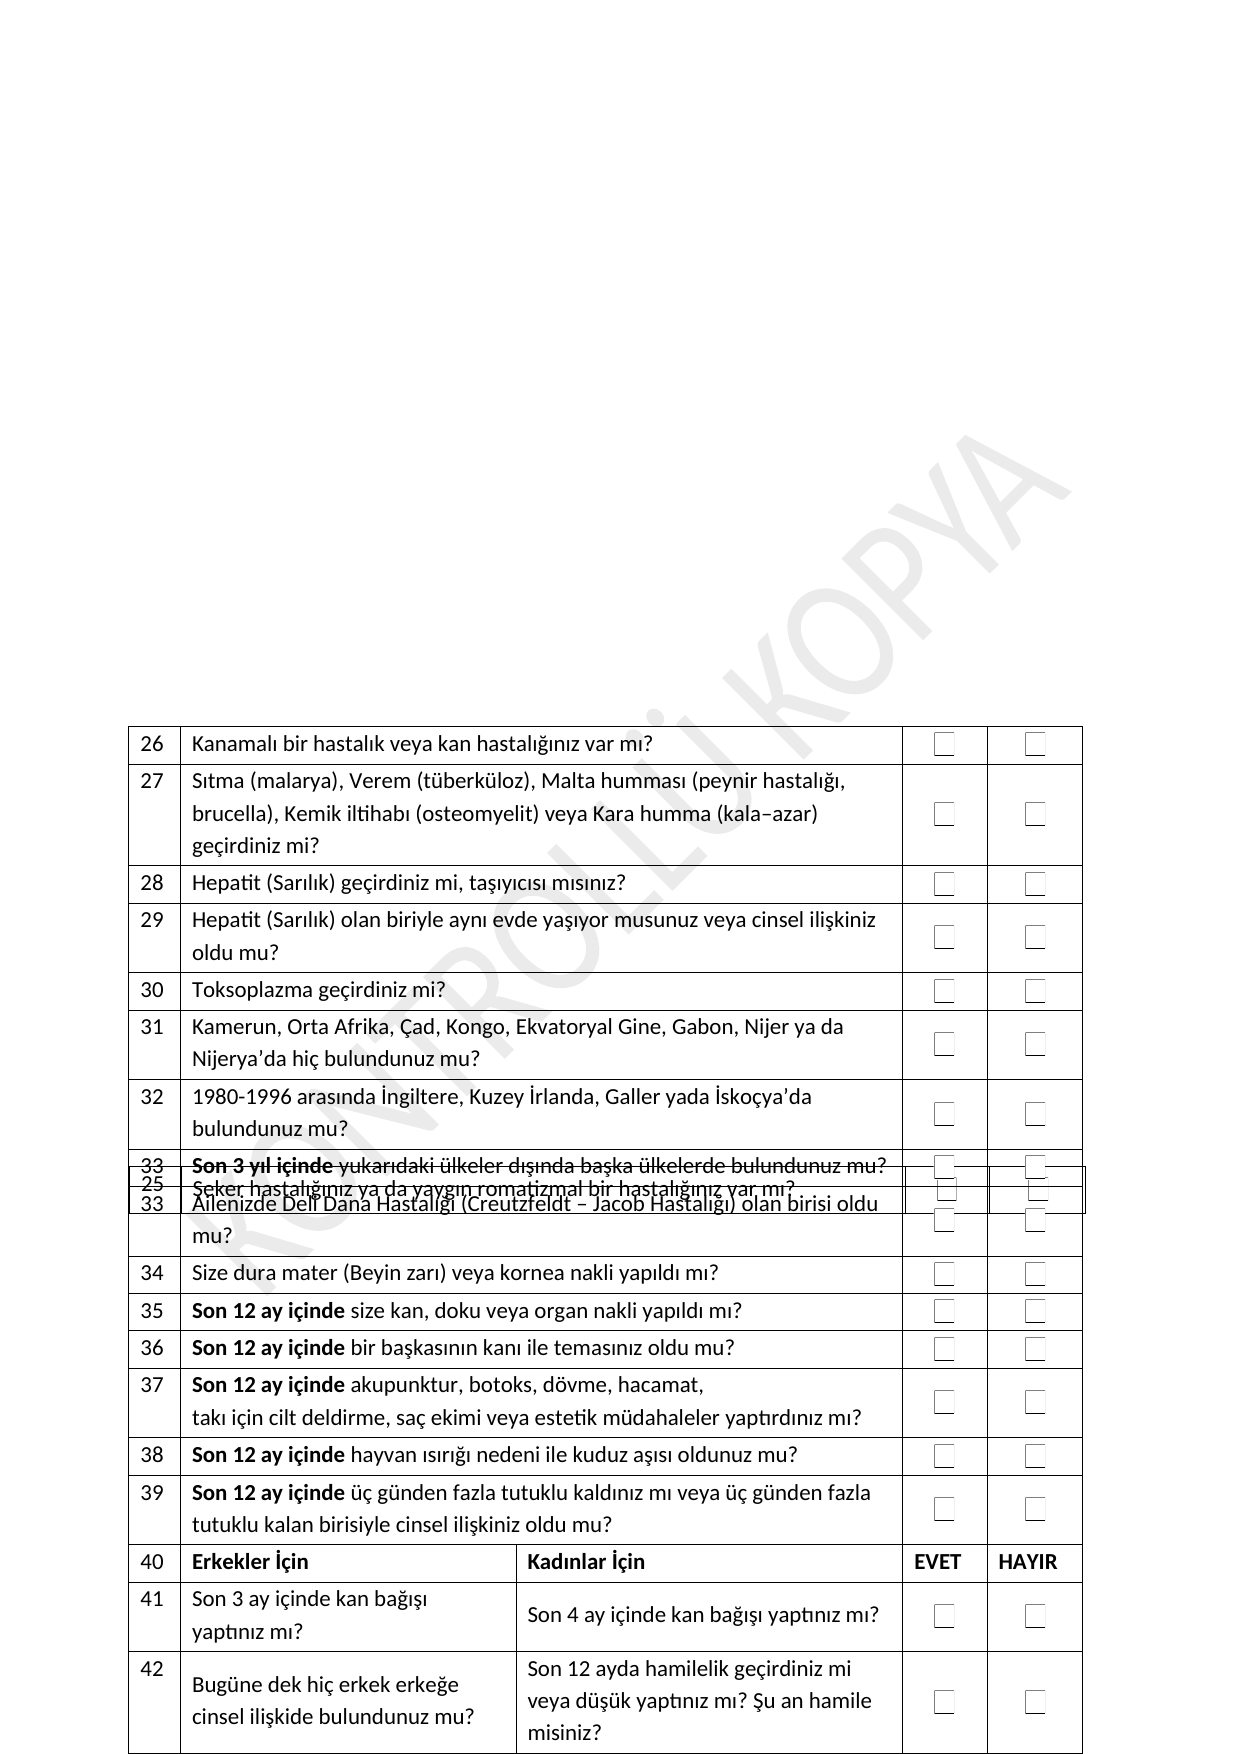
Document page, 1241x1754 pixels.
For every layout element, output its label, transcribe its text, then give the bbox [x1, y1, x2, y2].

picture [933, 801, 955, 827]
table_cell 32 [129, 1080, 180, 1148]
table_cell [903, 1438, 987, 1475]
picture [933, 1298, 955, 1324]
table_header Kanamalı bir hastalık veya kan hastalığınız var mı? [181, 727, 902, 763]
picture [933, 978, 955, 1004]
table_cell 38 [129, 1438, 180, 1475]
table_cell Kadınlar İçin [517, 1545, 902, 1582]
table_cell [903, 1294, 987, 1330]
picture [1024, 1031, 1046, 1057]
table_cell 1980-1996 arasında İngiltere, Kuzey İrlanda, Galler yada İskoçya’da bulundunuz mu? [181, 1080, 902, 1148]
table_cell Sıtma (malarya), Verem (tüberküloz), Malta humması (peynir hastalığı, brucella), Kemik iltihabı (osteomyelit) veya Kara humma (kala–azar) geçirdiniz mi? [181, 765, 902, 865]
table_cell 41 [129, 1583, 180, 1651]
table_cell Son 12 ay içinde size kan, doku veya organ nakli yapıldı mı? [181, 1294, 902, 1330]
picture [1024, 1298, 1046, 1324]
table_cell Son 12 ay içinde hayvan ısırığı nedeni ile kuduz aşısı oldunuz mu? [181, 1438, 902, 1475]
table_cell [988, 1369, 1082, 1437]
table_cell 29 [129, 904, 180, 972]
picture [1024, 1154, 1046, 1180]
table_cell Son 3 yıl içinde yukarıdaki ülkeler dışında başka ülkelerde bulundunuz mu? [181, 1150, 902, 1186]
picture [1024, 732, 1046, 757]
picture [933, 871, 955, 897]
picture [1024, 1603, 1046, 1629]
table_cell [903, 866, 987, 902]
table_cell [903, 1652, 987, 1753]
table_cell 33 [129, 1150, 180, 1186]
picture [933, 1336, 955, 1362]
table_cell [988, 1331, 1082, 1368]
table_cell EVET [903, 1545, 987, 1582]
table_cell [988, 1080, 1082, 1148]
table_cell [988, 1011, 1082, 1079]
table_cell 30 [129, 973, 180, 1009]
table_cell Size dura mater (Beyin zarı) veya kornea nakli yapıldı mı? [181, 1257, 902, 1293]
table_cell Bugüne dek hiç erkek erkeğe cinsel ilişkide bulundunuz mu? [181, 1652, 516, 1753]
table_cell Son 12 ay içinde akupunktur, botoks, dövme, hacamat, takı için cilt deldirme, saç ekimi veya estetik müdahaleler yaptırdınız mı? [181, 1369, 902, 1437]
table_cell 33 [129, 1187, 180, 1256]
table_cell [988, 1150, 1082, 1186]
table_cell [903, 1187, 987, 1256]
table_cell [988, 1187, 1082, 1256]
picture [933, 924, 955, 950]
table_header [988, 727, 1082, 763]
table_header 26 [129, 727, 180, 763]
picture [933, 1101, 955, 1127]
picture [1024, 1389, 1046, 1415]
picture [933, 1207, 955, 1233]
table_cell [903, 973, 987, 1009]
table_cell 31 [129, 1011, 180, 1079]
picture [1024, 924, 1046, 950]
table_cell [988, 1257, 1082, 1293]
picture [933, 1389, 955, 1415]
table_cell Toksoplazma geçirdiniz mi? [181, 973, 902, 1009]
picture [1024, 978, 1046, 1004]
table_cell [903, 1257, 987, 1293]
table_cell [903, 1583, 987, 1651]
table_cell Son 3 ay içinde kan bağışı yaptınız mı? [181, 1583, 516, 1651]
table_cell HAYIR [988, 1545, 1082, 1582]
table_cell 34 [129, 1257, 180, 1293]
picture [1024, 1207, 1046, 1233]
table_cell [988, 1438, 1082, 1475]
table_cell 36 [129, 1331, 180, 1368]
table_cell Son 4 ay içinde kan bağışı yaptınız mı? [517, 1583, 902, 1651]
table_cell [988, 1294, 1082, 1330]
table_cell [988, 765, 1082, 865]
table_cell [988, 1583, 1082, 1651]
picture [1024, 1496, 1046, 1522]
table_cell [903, 1080, 987, 1148]
picture [1024, 1261, 1046, 1287]
table_cell 40 [129, 1545, 180, 1582]
table_cell 37 [129, 1369, 180, 1437]
table_cell 35 [129, 1294, 180, 1330]
table_cell [988, 1476, 1082, 1544]
picture [1024, 1101, 1046, 1127]
table_cell Ailenizde Deli Dana Hastalığı (Creutzfeldt – Jacob Hastalığı) olan birisi oldu mu? [181, 1187, 902, 1256]
table_cell Son 12 ayda hamilelik geçirdiniz mi veya düşük yaptınız mı? Şu an hamile misiniz? [517, 1652, 902, 1753]
picture [933, 1603, 955, 1629]
table_cell [988, 1652, 1082, 1753]
picture [933, 1689, 955, 1715]
table_cell [988, 973, 1082, 1009]
table_cell [903, 765, 987, 865]
table_cell [903, 904, 987, 972]
table_cell [903, 1331, 987, 1368]
table_cell [988, 904, 1082, 972]
table_cell 39 [129, 1476, 180, 1544]
picture [933, 1154, 955, 1180]
picture [1024, 871, 1046, 897]
picture [933, 732, 955, 757]
table_cell 28 [129, 866, 180, 902]
picture [933, 1496, 955, 1522]
table_cell [988, 866, 1082, 902]
table_cell [903, 1150, 987, 1186]
table_cell Hepatit (Sarılık) olan biriyle aynı evde yaşıyor musunuz veya cinsel ilişkiniz oldu mu? [181, 904, 902, 972]
table_cell [903, 1369, 987, 1437]
picture [1024, 1443, 1046, 1469]
picture [1024, 801, 1046, 827]
table_header [903, 727, 987, 763]
table_cell Kamerun, Orta Afrika, Çad, Kongo, Ekvatoryal Gine, Gabon, Nijer ya da Nijerya’da hiç bulundunuz mu? [181, 1011, 902, 1079]
table_cell 42 [129, 1652, 180, 1753]
table_cell Son 12 ay içinde bir başkasının kanı ile temasınız oldu mu? [181, 1331, 902, 1368]
table_cell Erkekler İçin [181, 1545, 516, 1582]
picture [1024, 1689, 1046, 1715]
table_cell Hepatit (Sarılık) geçirdiniz mi, taşıyıcısı mısınız? [181, 866, 902, 902]
table_cell [903, 1011, 987, 1079]
table_cell [903, 1476, 987, 1544]
picture [933, 1443, 955, 1469]
picture [1024, 1336, 1046, 1362]
table_cell Son 12 ay içinde üç günden fazla tutuklu kaldınız mı veya üç günden fazla tutuklu kalan birisiyle cinsel ilişkiniz oldu mu? [181, 1476, 902, 1544]
table_cell 27 [129, 765, 180, 865]
picture [933, 1261, 955, 1287]
picture [933, 1031, 955, 1057]
